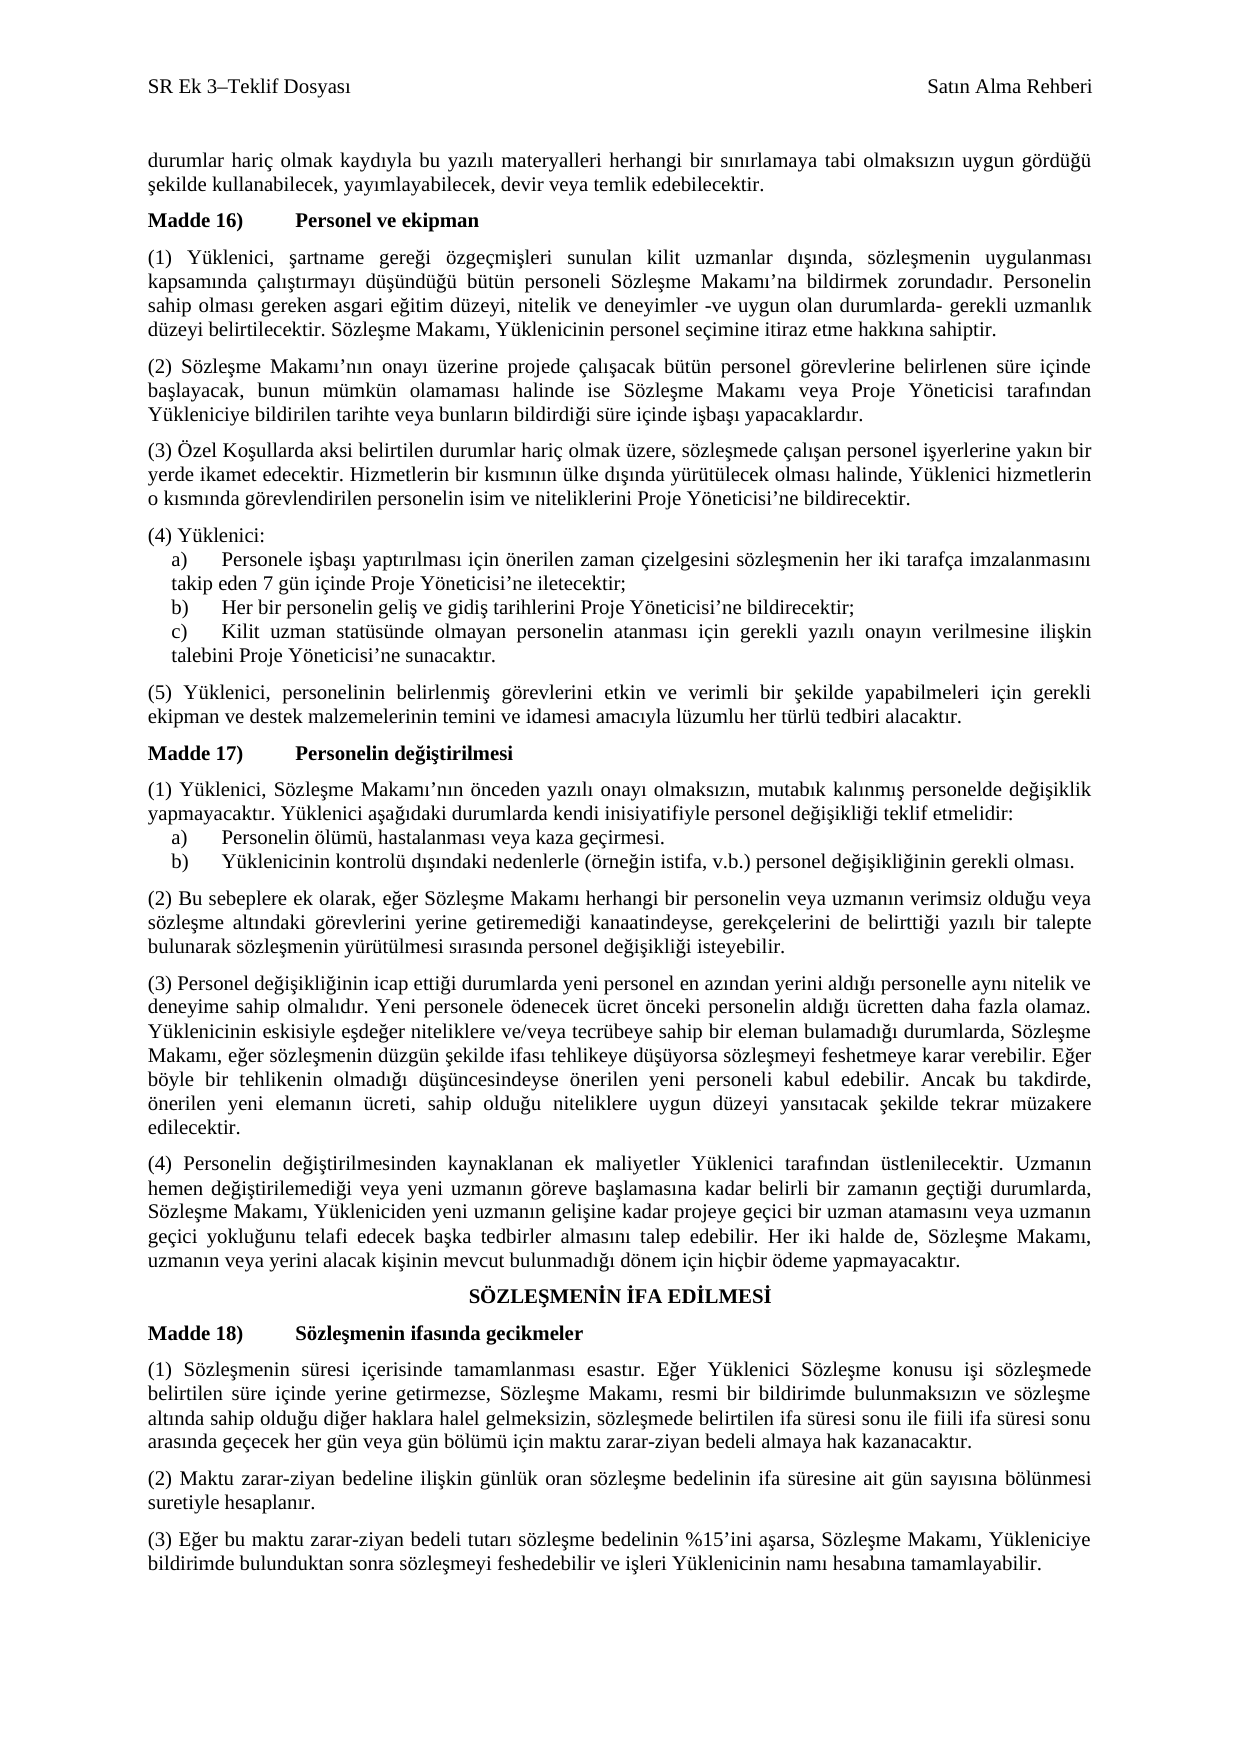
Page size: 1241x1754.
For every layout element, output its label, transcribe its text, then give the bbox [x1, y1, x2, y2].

list Personel ve ekipman [148, 208, 1093, 232]
text (3) Eğer bu maktu zarar-ziyan bedeli tutarı sözleşme bedelinin %15’ini aşarsa, Sözleşme Makamı, Yükleniciye bildirimde bulunduktan sonra sözleşmeyi feshedebilir ve işleri Yüklenicinin namı hesabına tamamlayabilir. [148, 1527, 1093, 1575]
text (4) Yüklenici: [148, 523, 1093, 547]
text a) Personele işbaşı yaptırılması için önerilen zaman çizelgesini sözleşmenin her iki tarafça imzalanmasını takip eden 7 gün içinde Proje Yöneticisi’ne iletecektir; [171, 547, 1093, 595]
list Personelin değiştirilmesi [148, 740, 1093, 764]
text (2) Bu sebeplere ek olarak, eğer Sözleşme Makamı herhangi bir personelin veya uzmanın verimsiz olduğu veya sözleşme altındaki görevlerini yerine getiremediği kanaatindeyse, gerekçelerini de belirttiği yazılı bir talepte bulunarak sözleşmenin yürütülmesi sırasında personel değişikliği isteyebilir. [148, 886, 1093, 958]
text (1) Yüklenici, Sözleşme Makamı’nın önceden yazılı onayı olmaksızın, mutabık kalınmış personelde değişiklik yapmayacaktır. Yüklenici aşağıdaki durumlarda kendi inisiyatifiyle personel değişikliği teklif etmelidir: [148, 777, 1093, 825]
text (3) Özel Koşullarda aksi belirtilen durumlar hariç olmak üzere, sözleşmede çalışan personel işyerlerine yakın bir yerde ikamet edecektir. Hizmetlerin bir kısmının ülke dışında yürütülecek olması halinde, Yüklenici hizmetlerin o kısmında görevlendirilen personelin isim ve niteliklerini Proje Yöneticisi’ne bildirecektir. [148, 438, 1093, 510]
text (4) Personelin değiştirilmesinden kaynaklanan ek maliyetler Yüklenici tarafından üstlenilecektir. Uzmanın hemen değiştirilemediği veya yeni uzmanın göreve başlamasına kadar belirli bir zamanın geçtiği durumlarda, Sözleşme Makamı, Yükleniciden yeni uzmanın gelişine kadar projeye geçici bir uzman atamasını veya uzmanın geçici yokluğunu telafi edecek başka tedbirler almasını talep edebilir. Her iki halde de, Sözleşme Makamı, uzmanın veya yerini alacak kişinin mevcut bulunmadığı dönem için hiçbir ödeme yapmayacaktır. [148, 1151, 1093, 1272]
text b) Her bir personelin geliş ve gidiş tarihlerini Proje Yöneticisi’ne bildirecektir; [148, 595, 1093, 619]
text SÖZLEŞMENİN İFA EDİLMESİ [148, 1284, 1093, 1308]
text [148, 148, 1093, 196]
text b) Yüklenicinin kontrolü dışındaki nedenlerle (örneğin istifa, v.b.) personel değişikliğinin gerekli olması. [171, 849, 1093, 873]
text a) Personelin ölümü, hastalanması veya kaza geçirmesi. [148, 825, 1093, 849]
text (3) Personel değişikliğinin icap ettiği durumlarda yeni personel en azından yerini aldığı personelle aynı nitelik ve deneyime sahip olmalıdır. Yeni personele ödenecek ücret önceki personelin aldığı ücretten daha fazla olamaz. Yüklenicinin eskisiyle eşdeğer niteliklere ve/veya tecrübeye sahip bir eleman bulamadığı durumlarda, Sözleşme Makamı, eğer sözleşmenin düzgün şekilde ifası tehlikeye düşüyorsa sözleşmeyi feshetmeye karar verebilir. Eğer böyle bir tehlikenin olmadığı düşüncesindeyse önerilen yeni personeli kabul edebilir. Ancak bu takdirde, önerilen yeni elemanın ücreti, sahip olduğu niteliklere uygun düzeyi yansıtacak şekilde tekrar müzakere edilecektir. [148, 970, 1093, 1139]
text (5) Yüklenici, personelinin belirlenmiş görevlerini etkin ve verimli bir şekilde yapabilmeleri için gerekli ekipman ve destek malzemelerinin temini ve idamesi amacıyla lüzumlu her türlü tedbiri alacaktır. [148, 680, 1093, 728]
text c) Kilit uzman statüsünde olmayan personelin atanması için gerekli yazılı onayın verilmesine ilişkin talebini Proje Yöneticisi’ne sunacaktır. [171, 619, 1093, 667]
text (2) Sözleşme Makamı’nın onayı üzerine projede çalışacak bütün personel görevlerine belirlenen süre içinde başlayacak, bunun mümkün olamaması halinde ise Sözleşme Makamı veya Proje Yöneticisi tarafından Yükleniciye bildirilen tarihte veya bunların bildirdiği süre içinde işbaşı yapacaklardır. [148, 353, 1093, 426]
text (1) Sözleşmenin süresi içerisinde tamamlanması esastır. Eğer Yüklenici Sözleşme konusu işi sözleşmede belirtilen süre içinde yerine getirmezse, Sözleşme Makamı, resmi bir bildirimde bulunmaksızın ve sözleşme altında sahip olduğu diğer haklara halel gelmeksizin, sözleşmede belirtilen ifa süresi sonu ile fiili ifa süresi sonu arasında geçecek her gün veya gün bölümü için maktu zarar-ziyan bedeli almaya hak kazanacaktır. [148, 1357, 1093, 1453]
list Sözleşmenin ifasında gecikmeler [148, 1321, 1093, 1345]
text (1) Yüklenici, şartname gereği özgeçmişleri sunulan kilit uzmanlar dışında, sözleşmenin uygulanması kapsamında çalıştırmayı düşündüğü bütün personeli Sözleşme Makamı’na bildirmek zorundadır. Personelin sahip olması gereken asgari eğitim düzeyi, nitelik ve deneyimler -ve uygun olan durumlarda- gerekli uzmanlık düzeyi belirtilecektir. Sözleşme Makamı, Yüklenicinin personel seçimine itiraz etme hakkına sahiptir. [148, 245, 1093, 341]
text (2) Maktu zarar-ziyan bedeline ilişkin günlük oran sözleşme bedelinin ifa süresine ait gün sayısına bölünmesi suretiyle hesaplanır. [148, 1466, 1093, 1514]
